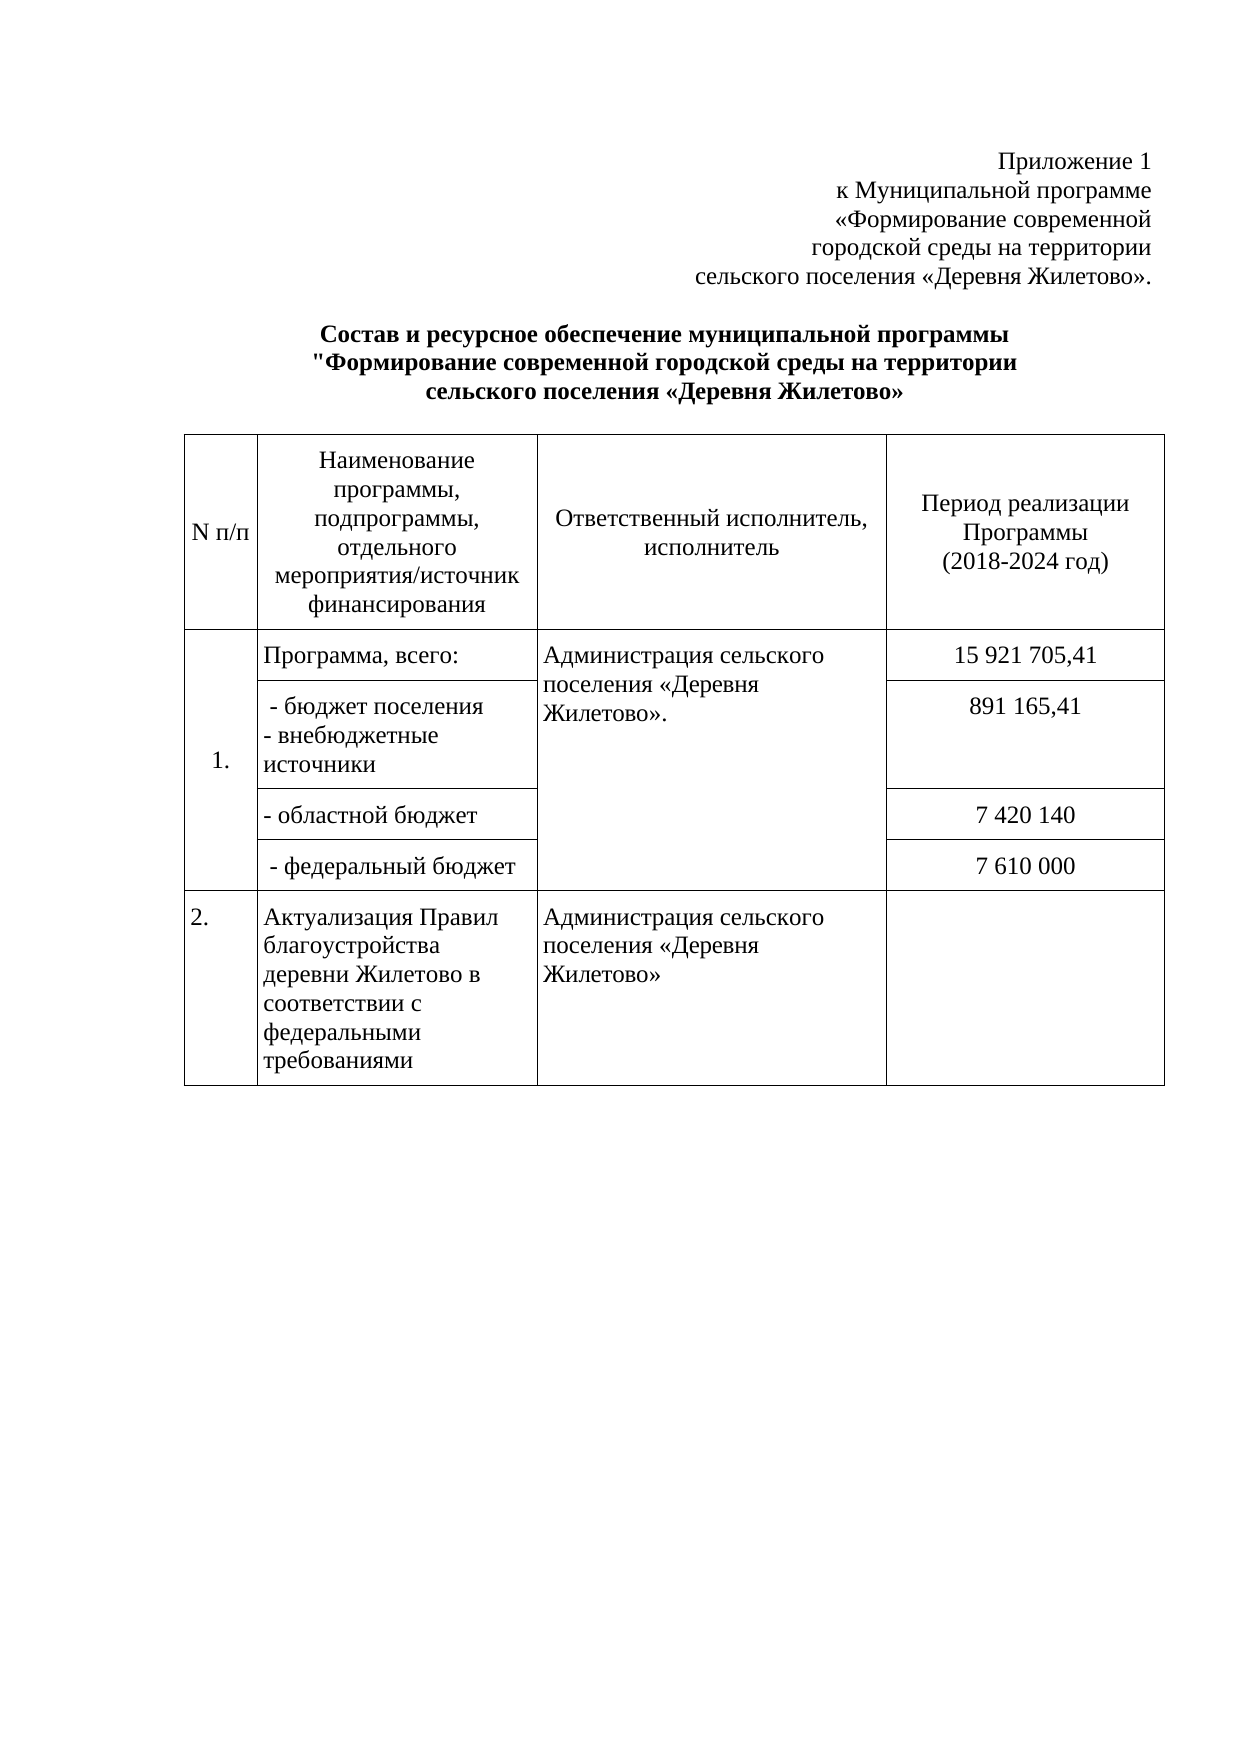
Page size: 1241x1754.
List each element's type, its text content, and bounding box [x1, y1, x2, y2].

text Приложение 1 [177, 146, 1152, 175]
table_cell 2. [185, 891, 257, 1085]
table_cell 15 921 705,41 [887, 630, 1164, 679]
table_cell 891 165,41 [887, 681, 1164, 788]
table_cell Актуализация Правил благоустройства деревни Жилетово в соответствии с федеральными требованиями [258, 891, 537, 1085]
table_cell - областной бюджет [258, 789, 537, 839]
table_cell [887, 891, 1164, 1085]
table_cell Администрация сельского поселения «Деревня Жилетово». [538, 630, 886, 890]
text "Формирование современной городской среды на территории [177, 347, 1152, 376]
table_cell - бюджет поселения - внебюджетные источники [258, 681, 537, 788]
text городской среды на территории [177, 232, 1152, 261]
table_cell 7 420 140 [887, 789, 1164, 839]
table_header Период реализации Программы (2018-2024 год) [887, 435, 1164, 628]
text «Формирование современной [177, 204, 1152, 232]
table_header Ответственный исполнитель, исполнитель [538, 435, 886, 628]
table_header Наименование программы, подпрограммы, отдельного мероприятия/источник финансирования [258, 435, 537, 628]
table_cell 7 610 000 [887, 840, 1164, 890]
text к Муниципальной программе [177, 175, 1152, 204]
table_cell Программа, всего: [258, 630, 537, 679]
table_cell Администрация сельского поселения «Деревня Жилетово» [538, 891, 886, 1085]
text Состав и ресурсное обеспечение муниципальной программы [177, 319, 1152, 347]
text сельского поселения «Деревня Жилетово» [177, 376, 1152, 405]
table_cell - федеральный бюджет [258, 840, 537, 890]
table_header N п/п [185, 435, 257, 628]
table_cell 1. [185, 630, 257, 890]
text сельского поселения «Деревня Жилетово». [177, 261, 1152, 290]
